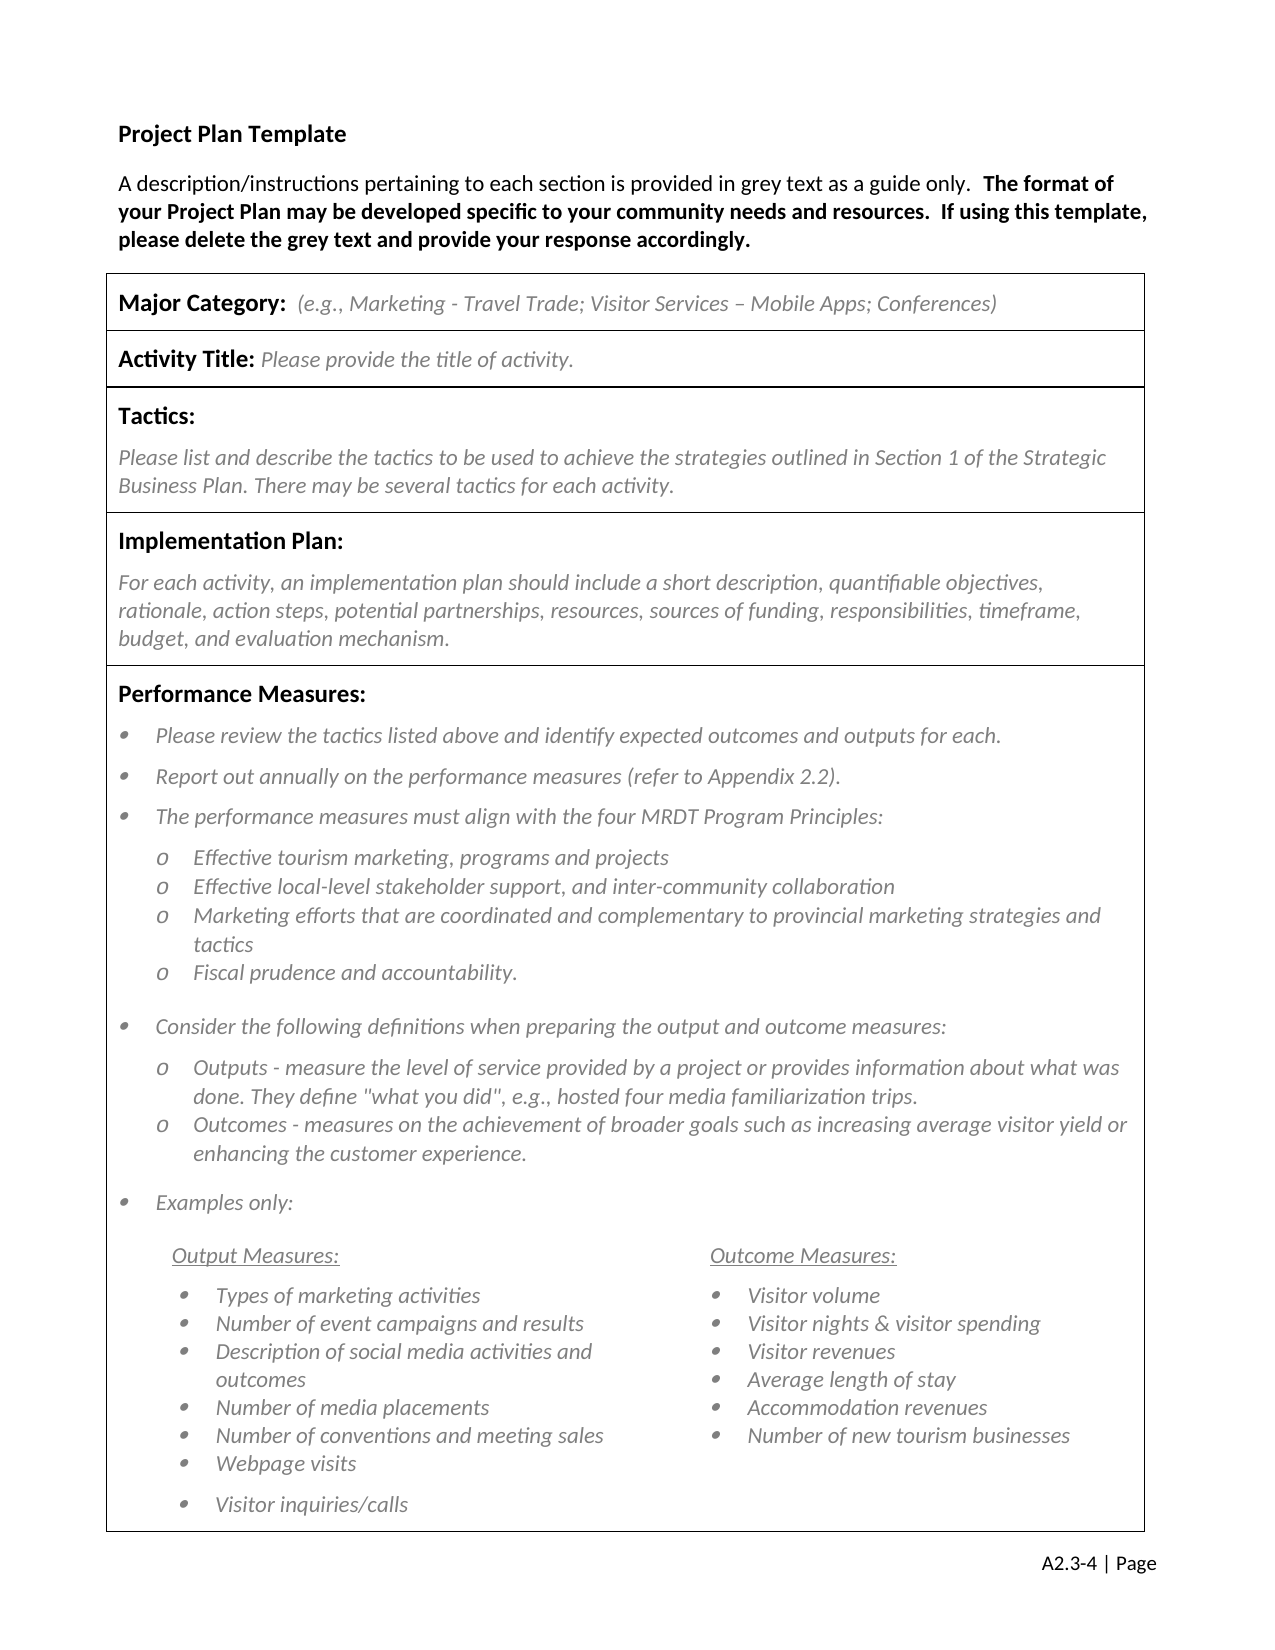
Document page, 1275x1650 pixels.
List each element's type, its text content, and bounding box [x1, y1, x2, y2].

list A description/instructions pertaining to each section is provided in grey text as a guide only. The format of your Project Plan may be developed specific to your community needs and resources. If using this template, please delete the grey text and provide your response accordingly. [752, 169, 1157, 253]
table_cell Performance Measures: Please review the tactics listed above and identify expected outcomes and outputs for each. Report out annually on the performance measures (refer to Appendix 2.2). The performance measures must align with the four MRDT Program Principles: Effective tourism marketing, programs and projects Effective local-level stakeholder support, and inter-community collaboration Marketing efforts that are coordinated and complementary to provincial marketing strategies and tactics Fiscal prudence and accountability. Consider the following definitions when preparing the output and outcome measures: Outputs - measure the level of service provided by a project or provides information about what was done. They define "what you did", e.g., hosted four media familiarization trips. Outcomes - measures on the achievement of broader goals such as increasing average visitor yield or enhancing the customer experience. Examples only: [107, 666, 1144, 1531]
table_header Major Category: (e.g., Marketing - Travel Trade; Visitor Services – Mobile Apps; Conferences) [107, 274, 1144, 330]
table_cell Implementation Plan: For each activity, an implementation plan should include a short description, quantifiable objectives, rationale, action steps, potential partnerships, resources, sources of funding, responsibilities, timeframe, budget, and evaluation mechanism. [107, 513, 1144, 665]
text Project Plan Template [118, 118, 1157, 149]
table_cell Activity Title: Please provide the title of activity. [107, 331, 1144, 386]
table_cell Tactics: Please list and describe the tactics to be used to achieve the strategies outlined in Section 1 of the Strategic Business Plan. There may be several tactics for each activity. [107, 388, 1144, 512]
